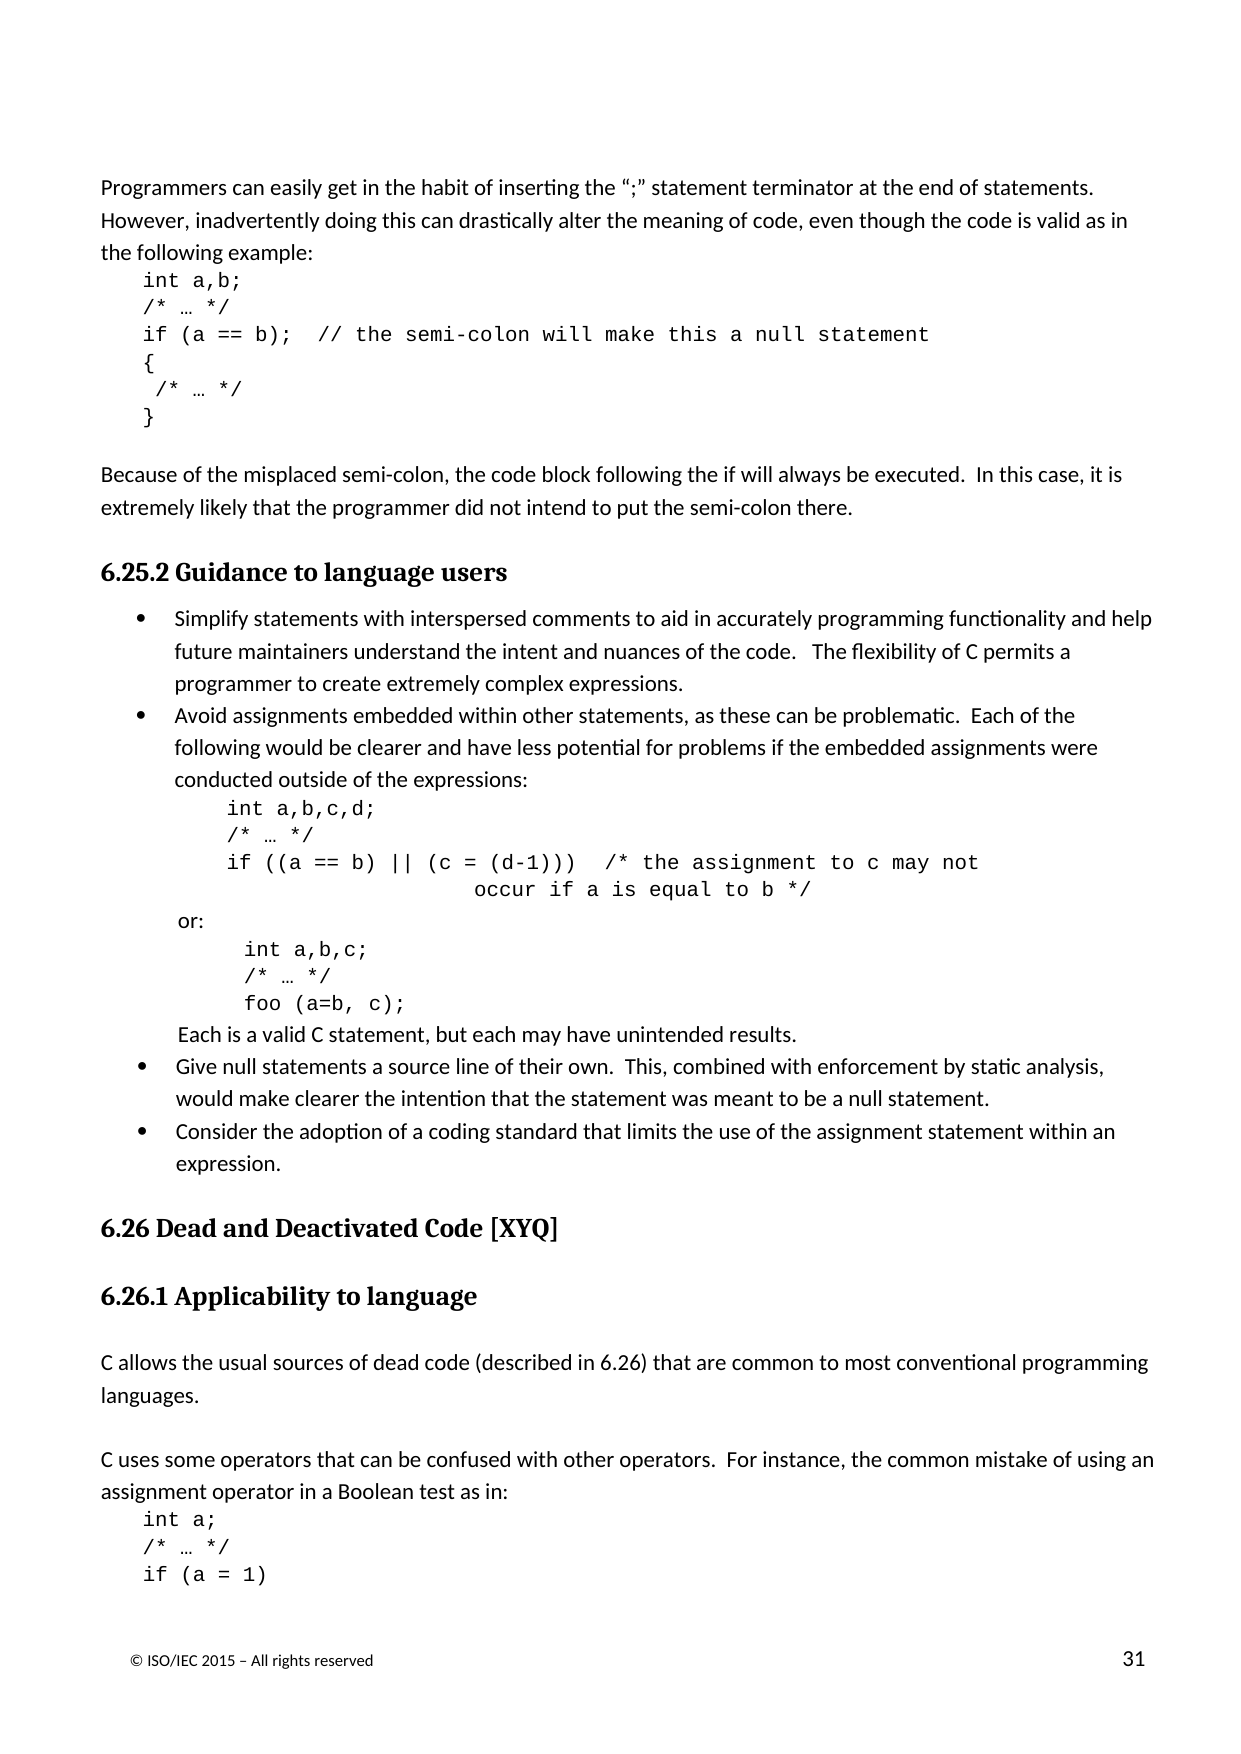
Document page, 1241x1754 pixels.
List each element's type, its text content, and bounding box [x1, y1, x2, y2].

text /* … */ [219, 825, 1164, 848]
text /* … */ [130, 1537, 1164, 1560]
text int a,b; [101, 270, 1164, 294]
text if ((a == b) || (c = (d-1))) /* the assignment to c may not [219, 852, 1164, 876]
list Avoid assignments embedded within other statements, as these can be problematic. Each of the following would be clearer and have less potential for problems if the embedded assignments were conducted outside of the expressions: [137, 701, 1164, 793]
subtitle 6.26 Dead and Deactivated Code [XYQ] [101, 1213, 1164, 1244]
list Give null statements a source line of their own. This, combined with enforcement by static analysis, would make clearer the intention that the statement was meant to be a null statement. [138, 1052, 1164, 1113]
text foo (a=b, c); [219, 993, 1164, 1017]
text Programmers can easily get in the habit of inserting the “;” statement terminator at the end of statements. However, inadvertently doing this can drastically alter the meaning of code, even though the code is valid as in the following example: [101, 173, 1164, 266]
text occur if a is equal to b */ [219, 879, 1164, 903]
text int a,b,c; [219, 939, 1164, 962]
subtitle 6.26.1 Applicability to language [101, 1281, 1164, 1312]
text /* … */ [219, 966, 1164, 989]
text /* … */ [101, 297, 1164, 321]
text or: [101, 906, 1164, 934]
text C uses some operators that can be confused with other operators. For instance, the common mistake of using an assignment operator in a Boolean test as in: [101, 1445, 1164, 1505]
text int a; [130, 1509, 1164, 1533]
list Consider the adoption of a coding standard that limits the use of the assignment statement within an expression. [138, 1117, 1164, 1177]
text C allows the usual sources of dead code (described in 6.26) that are common to most conventional programming languages. [101, 1348, 1164, 1409]
text } [101, 406, 1164, 430]
list Simplify statements with interspersed comments to aid in accurately programming functionality and help future maintainers understand the intent and nuances of the code. The flexibility of C permits a programmer to create extremely complex expressions. [137, 604, 1164, 697]
subtitle 6.25.2 Guidance to language users [101, 557, 1164, 588]
text if (a = 1) [130, 1564, 1164, 1587]
text int a,b,c,d; [219, 798, 1164, 821]
text Each is a valid C statement, but each may have unintended results. [101, 1020, 1164, 1048]
text Because of the misplaced semi-colon, the code block following the if will always be executed. In this case, it is extremely likely that the programmer did not intend to put the semi-colon there. [101, 460, 1164, 521]
text if (a == b); // the semi-colon will make this a null statement [101, 324, 1164, 348]
text /* … */ [101, 379, 1164, 402]
text { [101, 352, 1164, 375]
